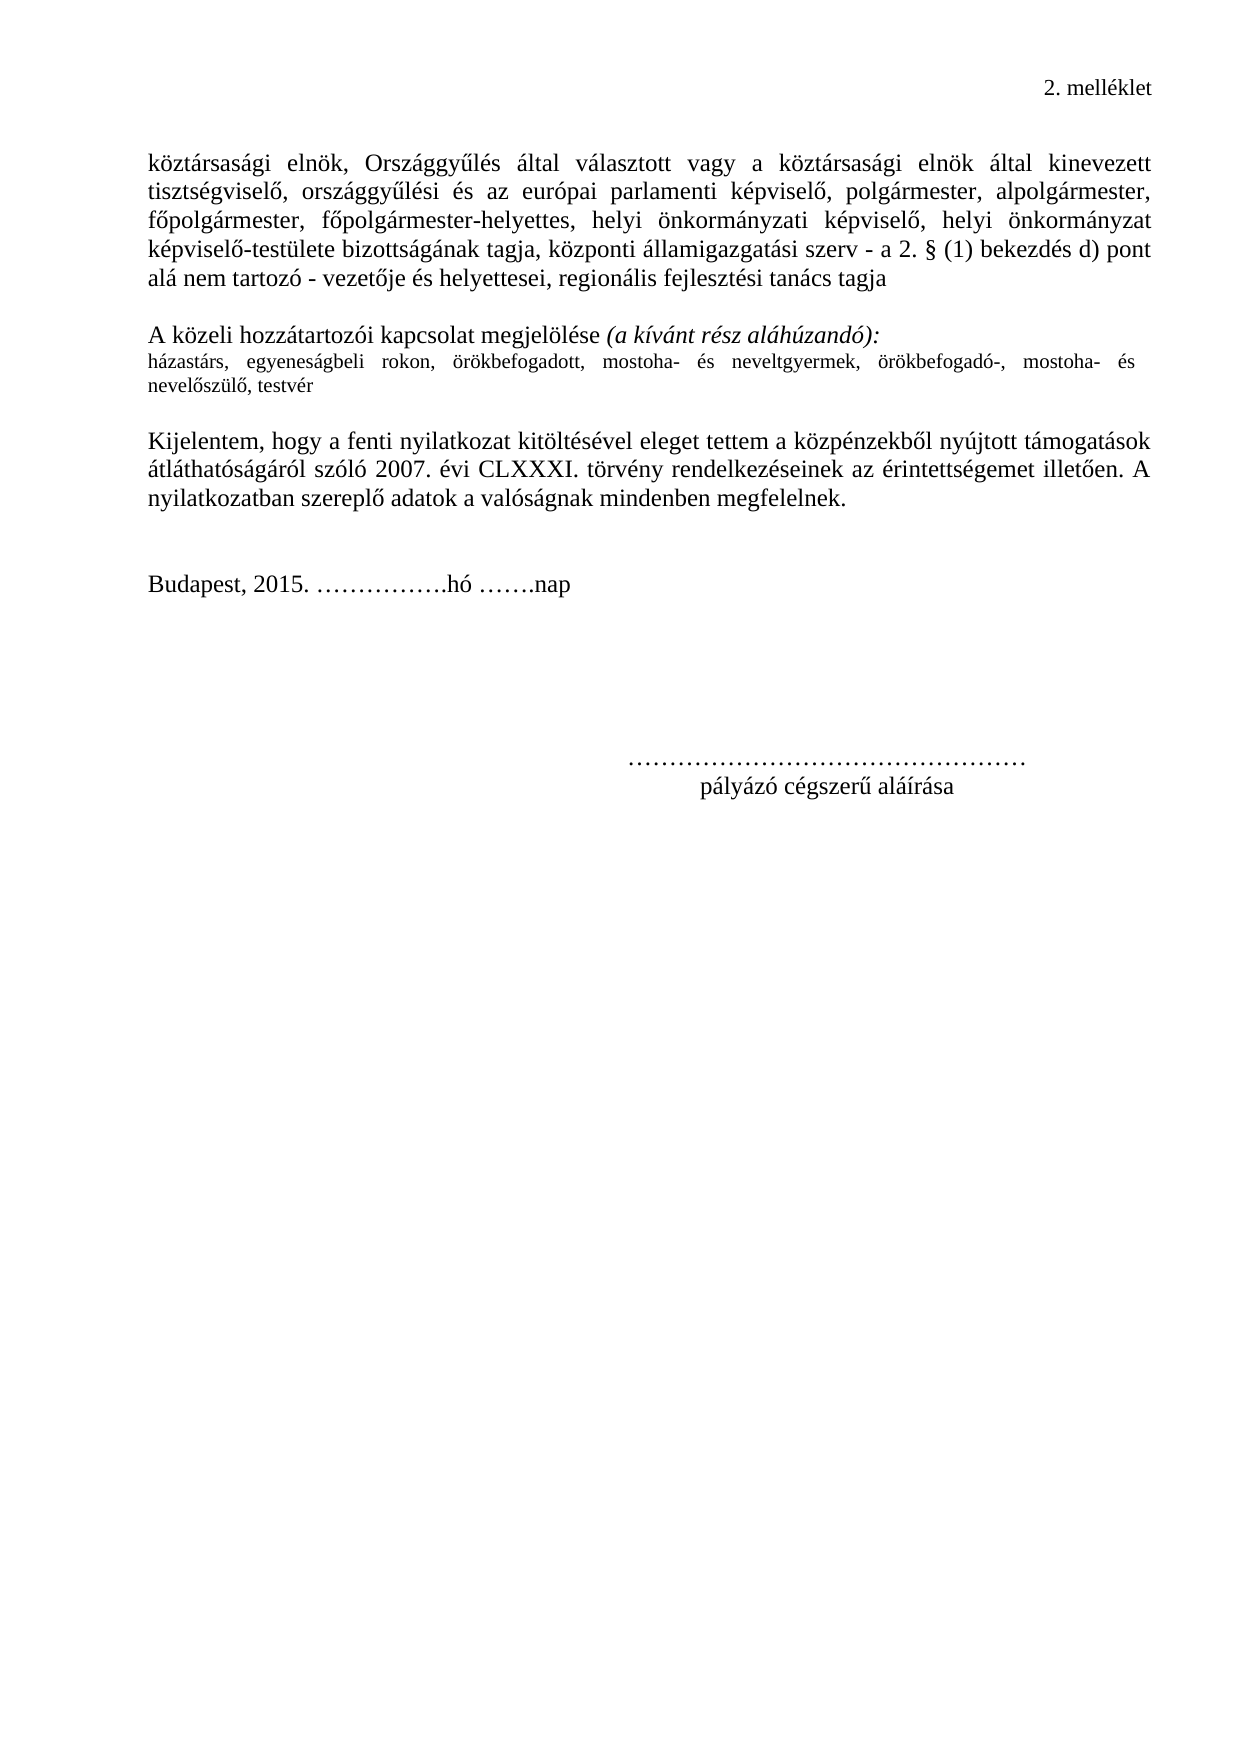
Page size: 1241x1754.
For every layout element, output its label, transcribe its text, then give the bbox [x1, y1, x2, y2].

text Kijelentem, hogy a fenti nyilatkozat kitöltésével eleget tettem a közpénzekből nyújtott támogatások átláthatóságáról szóló 2007. évi CLXXXI. törvény rendelkezéseinek az érintettségemet illetően. A nyilatkozatban szereplő adatok a valóságnak mindenben megfelelnek. [148, 426, 1152, 512]
text A közeli hozzátartozói kapcsolat megjelölése (a kívánt rész aláhúzandó): [148, 320, 1152, 349]
text házastárs, egyeneságbeli rokon, örökbefogadott, mostoha- és neveltgyermek, örökbefogadó-, mostoha- és nevelőszülő, testvér [148, 349, 1136, 397]
text ………………………………………… [502, 742, 1152, 771]
text pályázó cégszerű aláírása [502, 771, 1152, 799]
text köztársasági elnök, Országgyűlés által választott vagy a köztársasági elnök által kinevezett tisztségviselő, országgyűlési és az európai parlamenti képviselő, polgármester, alpolgármester, főpolgármester, főpolgármester-helyettes, helyi önkormányzati képviselő, helyi önkormányzat képviselő-testülete bizottságának tagja, központi államigazgatási szerv - a 2. § (1) bekezdés d) pont alá nem tartozó - vezetője és helyettesei, regionális fejlesztési tanács tagja [148, 148, 1152, 291]
text Budapest, 2015. …………….hó …….nap [148, 569, 1152, 598]
